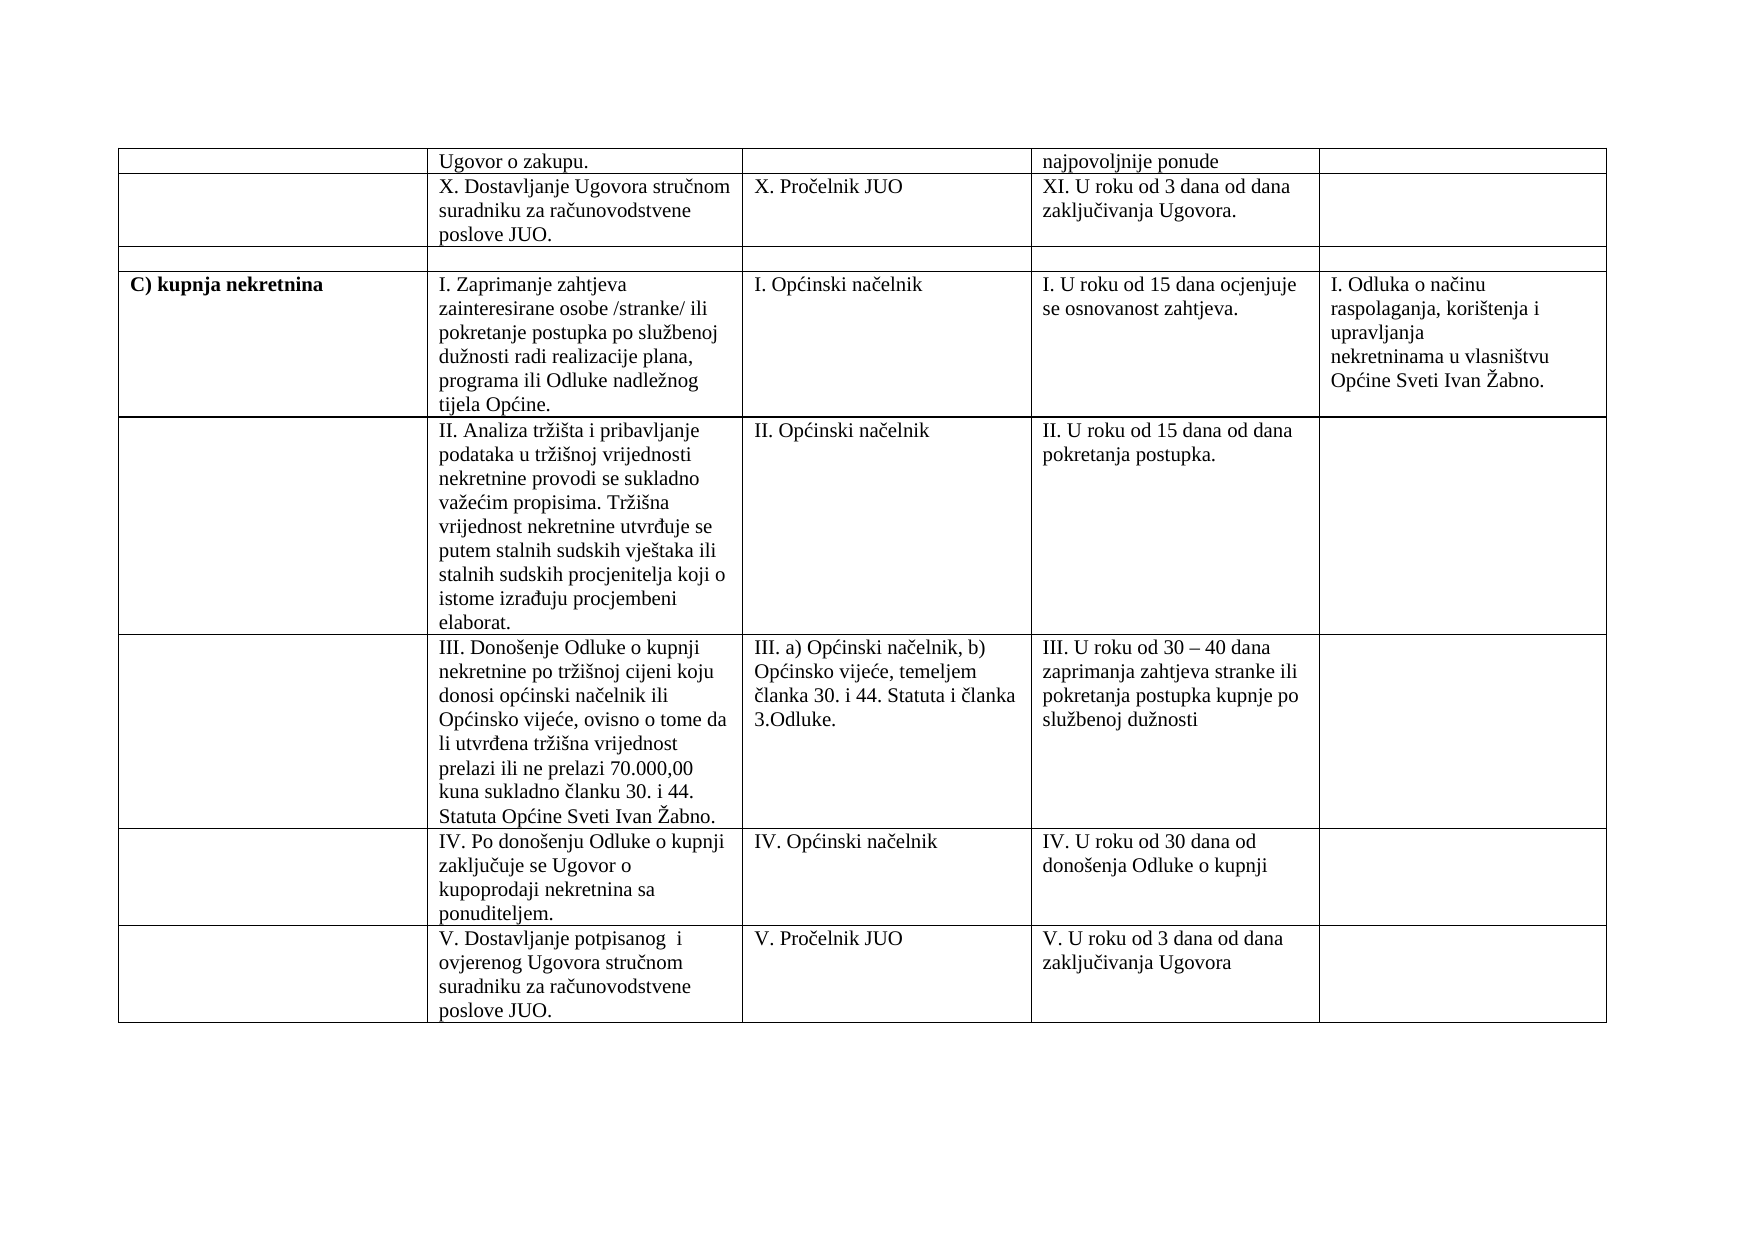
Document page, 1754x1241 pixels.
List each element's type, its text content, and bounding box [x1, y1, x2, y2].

table_cell I. Zaprimanje zahtjeva zainteresirane osobe /stranke/ ili pokretanje postupka po službenoj dužnosti radi realizacije plana, programa ili Odluke nadležnog tijela Općine. [428, 272, 742, 416]
table_cell IV. Općinski načelnik [743, 829, 1031, 925]
table_cell V. Pročelnik JUO [743, 926, 1031, 1022]
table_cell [743, 149, 1031, 173]
table_cell I. U roku od 15 dana ocjenjuje se osnovanost zahtjeva. [1032, 272, 1319, 416]
table_cell [1032, 247, 1319, 271]
table_cell III. a) Općinski načelnik, b) Općinsko vijeće, temeljem članka 30. i 44. Statuta i članka 3.Odluke. [743, 635, 1031, 828]
table_cell V. Dostavljanje potpisanog i ovjerenog Ugovora stručnom suradniku za računovodstvene poslove JUO. [428, 926, 742, 1022]
table_cell [119, 829, 427, 925]
table_cell [119, 174, 427, 246]
table_cell C) kupnja nekretnina [119, 272, 427, 416]
table_cell [1320, 829, 1606, 925]
table_cell I. Odluka o načinu raspolaganja, korištenja i upravljanja nekretninama u vlasništvu Općine Sveti Ivan Žabno. [1320, 272, 1606, 416]
table_cell IV. U roku od 30 dana od donošenja Odluke o kupnji [1032, 829, 1319, 925]
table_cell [1032, 149, 1319, 173]
table_cell [119, 149, 427, 173]
table_cell [1320, 247, 1606, 271]
table_cell III. U roku od 30 – 40 dana zaprimanja zahtjeva stranke ili pokretanja postupka kupnje po službenoj dužnosti [1032, 635, 1319, 828]
table_cell II. U roku od 15 dana od dana pokretanja postupka. [1032, 418, 1319, 634]
table_cell [743, 247, 1031, 271]
table_cell V. U roku od 3 dana od dana zaključivanja Ugovora [1032, 926, 1319, 1022]
table_cell [428, 247, 742, 271]
table_cell II. Analiza tržišta i pribavljanje podataka u tržišnoj vrijednosti nekretnine provodi se sukladno važećim propisima. Tržišna vrijednost nekretnine utvrđuje se putem stalnih sudskih vještaka ili stalnih sudskih procjenitelja koji o istome izrađuju procjembeni elaborat. [428, 418, 742, 634]
table_cell X. Pročelnik JUO [743, 174, 1031, 246]
table_cell IV. Po donošenju Odluke o kupnji zaključuje se Ugovor o kupoprodaji nekretnina sa ponuditeljem. [428, 829, 742, 925]
table_cell [1320, 174, 1606, 246]
table_cell [1320, 635, 1606, 828]
table_cell X. Dostavljanje Ugovora stručnom suradniku za računovodstvene poslove JUO. [428, 174, 742, 246]
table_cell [428, 149, 742, 173]
table_cell III. Donošenje Odluke o kupnji nekretnine po tržišnoj cijeni koju donosi općinski načelnik ili Općinsko vijeće, ovisno o tome da li utvrđena tržišna vrijednost prelazi ili ne prelazi 70.000,00 kuna sukladno članku 30. i 44. Statuta Općine Sveti Ivan Žabno. [428, 635, 742, 828]
table_cell XI. U roku od 3 dana od dana zaključivanja Ugovora. [1032, 174, 1319, 246]
table_cell I. Općinski načelnik [743, 272, 1031, 416]
table_cell [119, 418, 427, 634]
table_cell [119, 926, 427, 1022]
table_cell II. Općinski načelnik [743, 418, 1031, 634]
table_cell [119, 635, 427, 828]
table_cell [119, 247, 427, 271]
table_cell [1320, 926, 1606, 1022]
table_cell [1320, 149, 1606, 173]
table_cell [1320, 418, 1606, 634]
